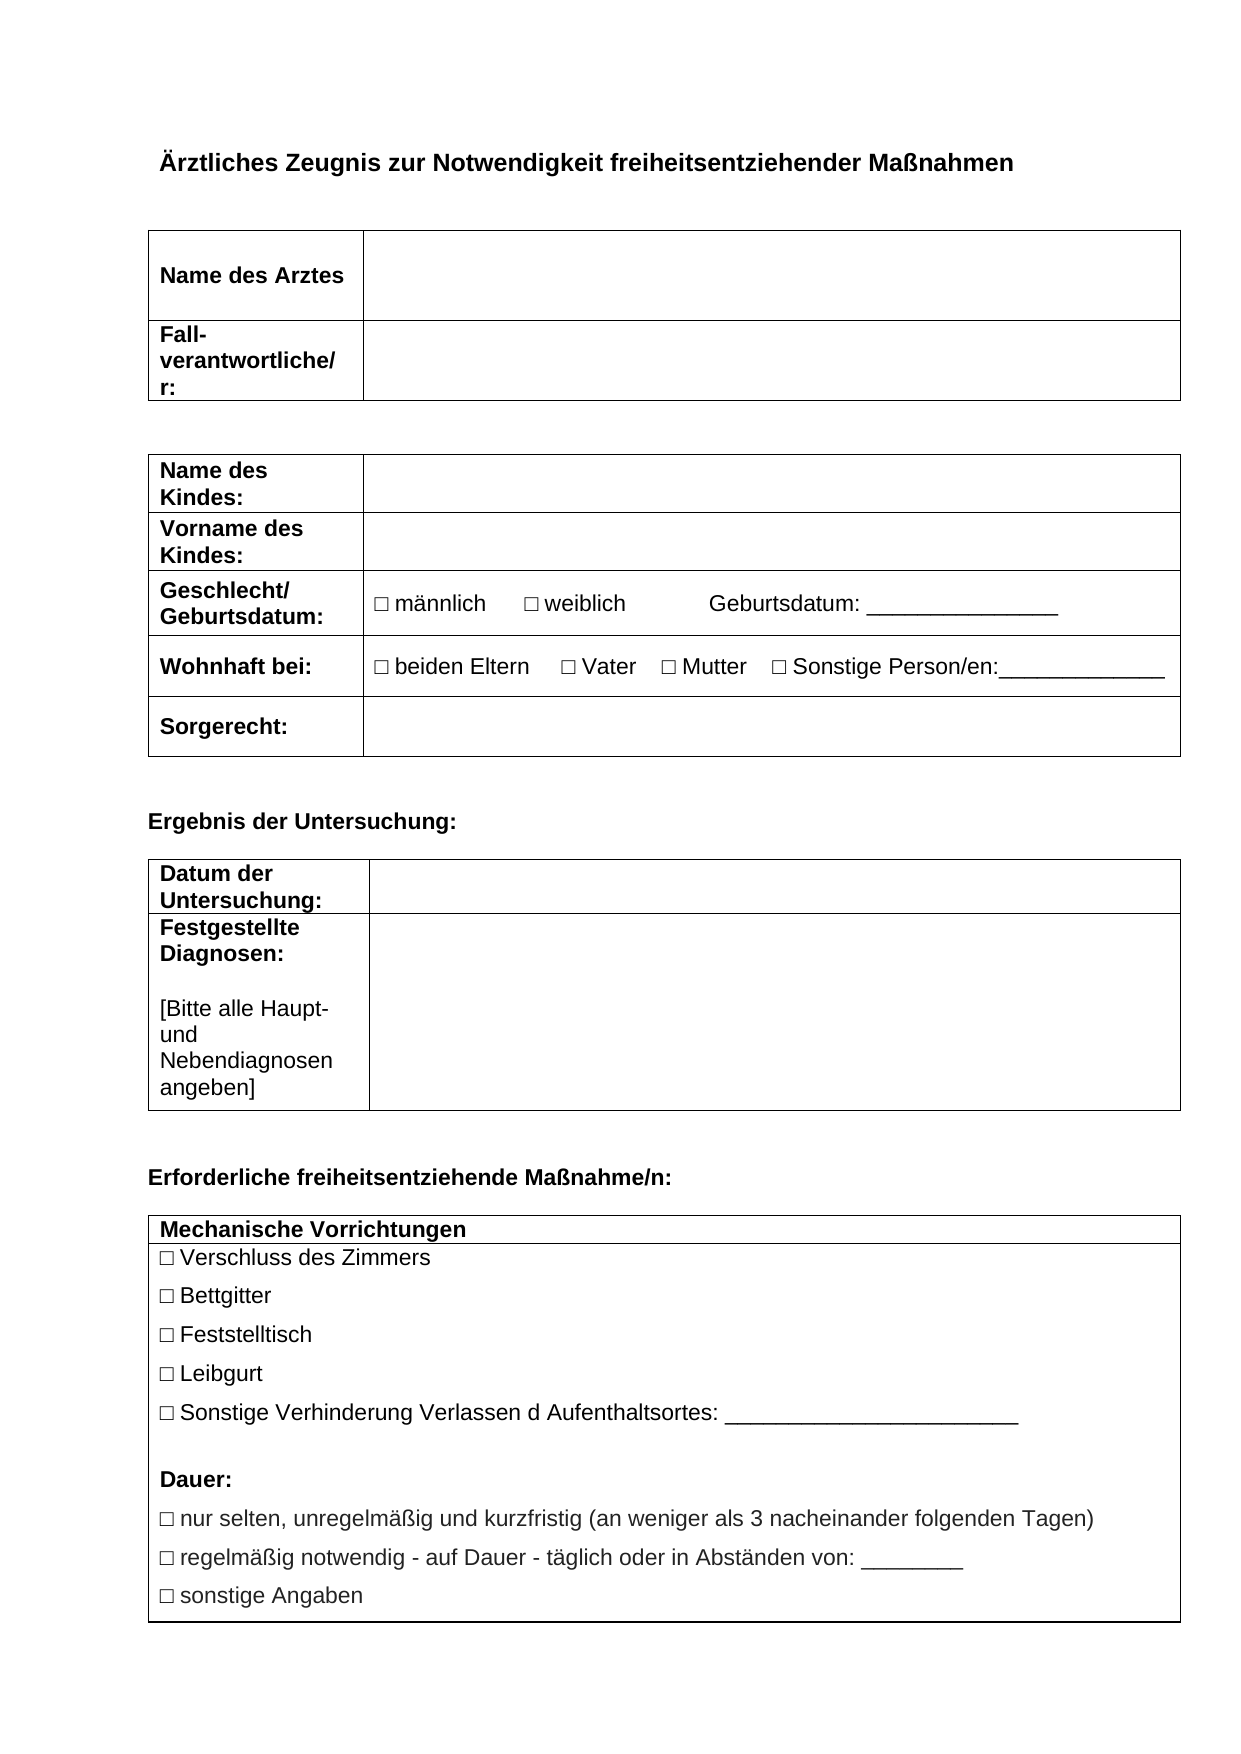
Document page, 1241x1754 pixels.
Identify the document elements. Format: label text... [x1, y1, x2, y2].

table_cell [364, 321, 1180, 400]
table_cell Fall-verantwortliche/r: [149, 321, 363, 400]
table_header Ärztliches Zeugnis zur Notwendigkeit freiheitsentziehender Maßnahmen [148, 148, 1137, 176]
table_cell Festgestellte Diagnosen: [Bitte alle Haupt- und Nebendiagnosen angeben] [149, 914, 369, 1110]
table_header [364, 231, 1180, 320]
table_cell [364, 697, 1180, 756]
text Ergebnis der Untersuchung: [148, 808, 1181, 834]
table_header [370, 860, 1180, 913]
table_cell [370, 914, 1180, 1110]
table_header [364, 455, 1180, 512]
table_cell Vorname des Kindes: [149, 513, 363, 570]
table_cell Sorgerecht: [149, 697, 363, 756]
text Erforderliche freiheitsentziehende Maßnahme/n: [148, 1164, 1181, 1191]
table_header Name des Arztes [149, 231, 363, 320]
table_cell □ männlich □ weiblich Geburtsdatum: _______________ [364, 571, 1180, 635]
table_header Name des Kindes: [149, 455, 363, 512]
table_cell □ beiden Eltern □ Vater □ Mutter □ Sonstige Person/en:_____________ [364, 636, 1180, 696]
table_header Datum der Untersuchung: [149, 860, 369, 913]
table_cell □ Verschluss des Zimmers □ Bettgitter □ Feststelltisch □ Leibgurt □ Sonstige Verhinderung Verlassen d Aufenthaltsortes: _______________________ Dauer: □ nur selten, unregelmäßig und kurzfristig (an weniger als 3 nacheinander folgenden Tagen) □ regelmäßig notwendig - auf Dauer - täglich oder in Abständen von: ________ □ sonstige Angaben [149, 1244, 1180, 1621]
table_header Mechanische Vorrichtungen [149, 1216, 1180, 1243]
table_cell [364, 513, 1180, 570]
table_cell Wohnhaft bei: [149, 636, 363, 696]
table_cell Geschlecht/ Geburtsdatum: [149, 571, 363, 635]
